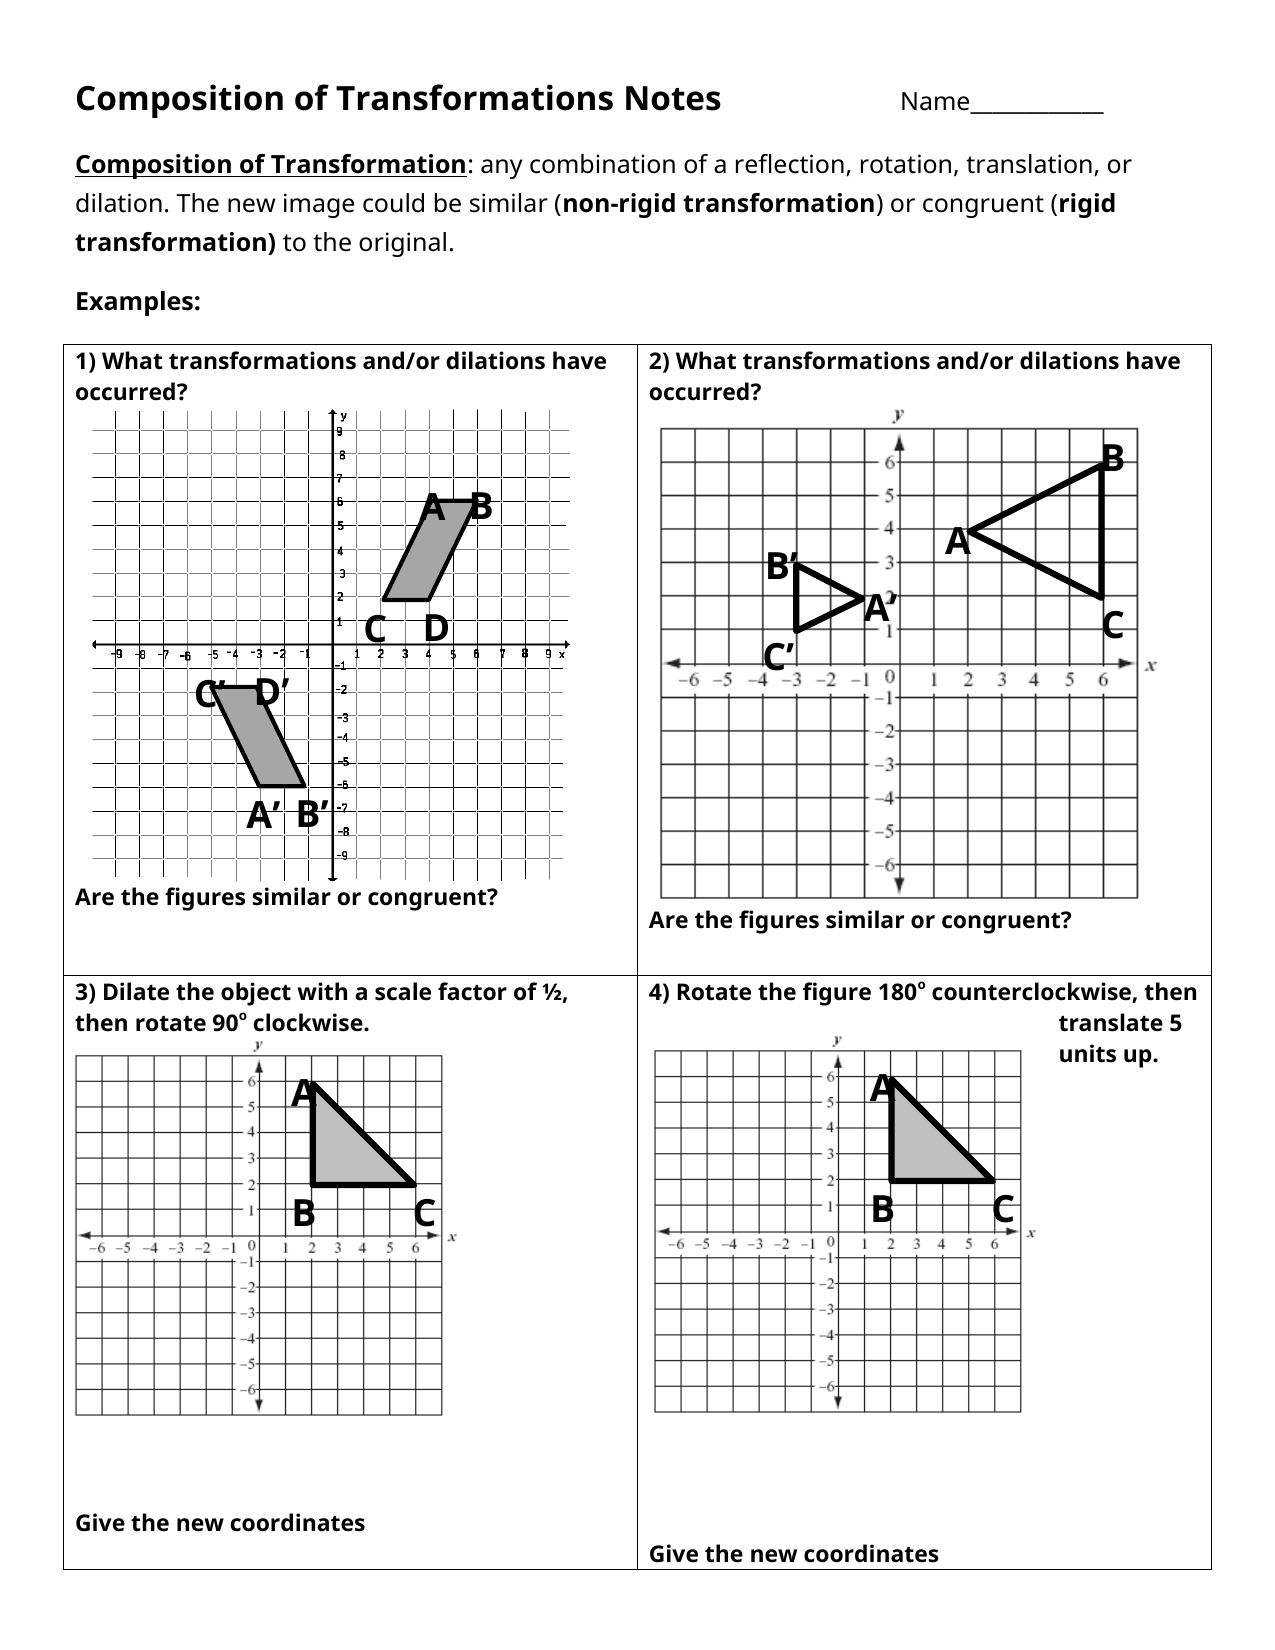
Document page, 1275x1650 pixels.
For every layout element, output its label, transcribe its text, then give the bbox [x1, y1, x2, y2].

table_header 1) What transformations and/or dilations have occurred? Are the figures similar or congruent? [64, 345, 637, 974]
text Composition of Transformations Notes Name____________ [75, 75, 1200, 120]
table_cell 3) Dilate the object with a scale factor of ½, then rotate 90o clockwise. Give the new coordinates [64, 976, 637, 1569]
table_cell 4) Rotate the figure 180o counterclockwise, then translate 5 units up. Give the new coordinates [638, 976, 1211, 1569]
table_header 2) What transformations and/or dilations have occurred? Are the figures similar or congruent? [638, 345, 1211, 974]
picture [651, 1034, 1038, 1415]
picture [656, 407, 1160, 902]
picture [72, 1039, 459, 1418]
picture [89, 407, 571, 881]
text Examples: [75, 284, 1200, 318]
text Composition of Transformation: any combination of a reflection, rotation, translation, or dilation. The new image could be similar (non-rigid transformation) or congruent (rigid transformation) to the original. [75, 147, 1200, 259]
